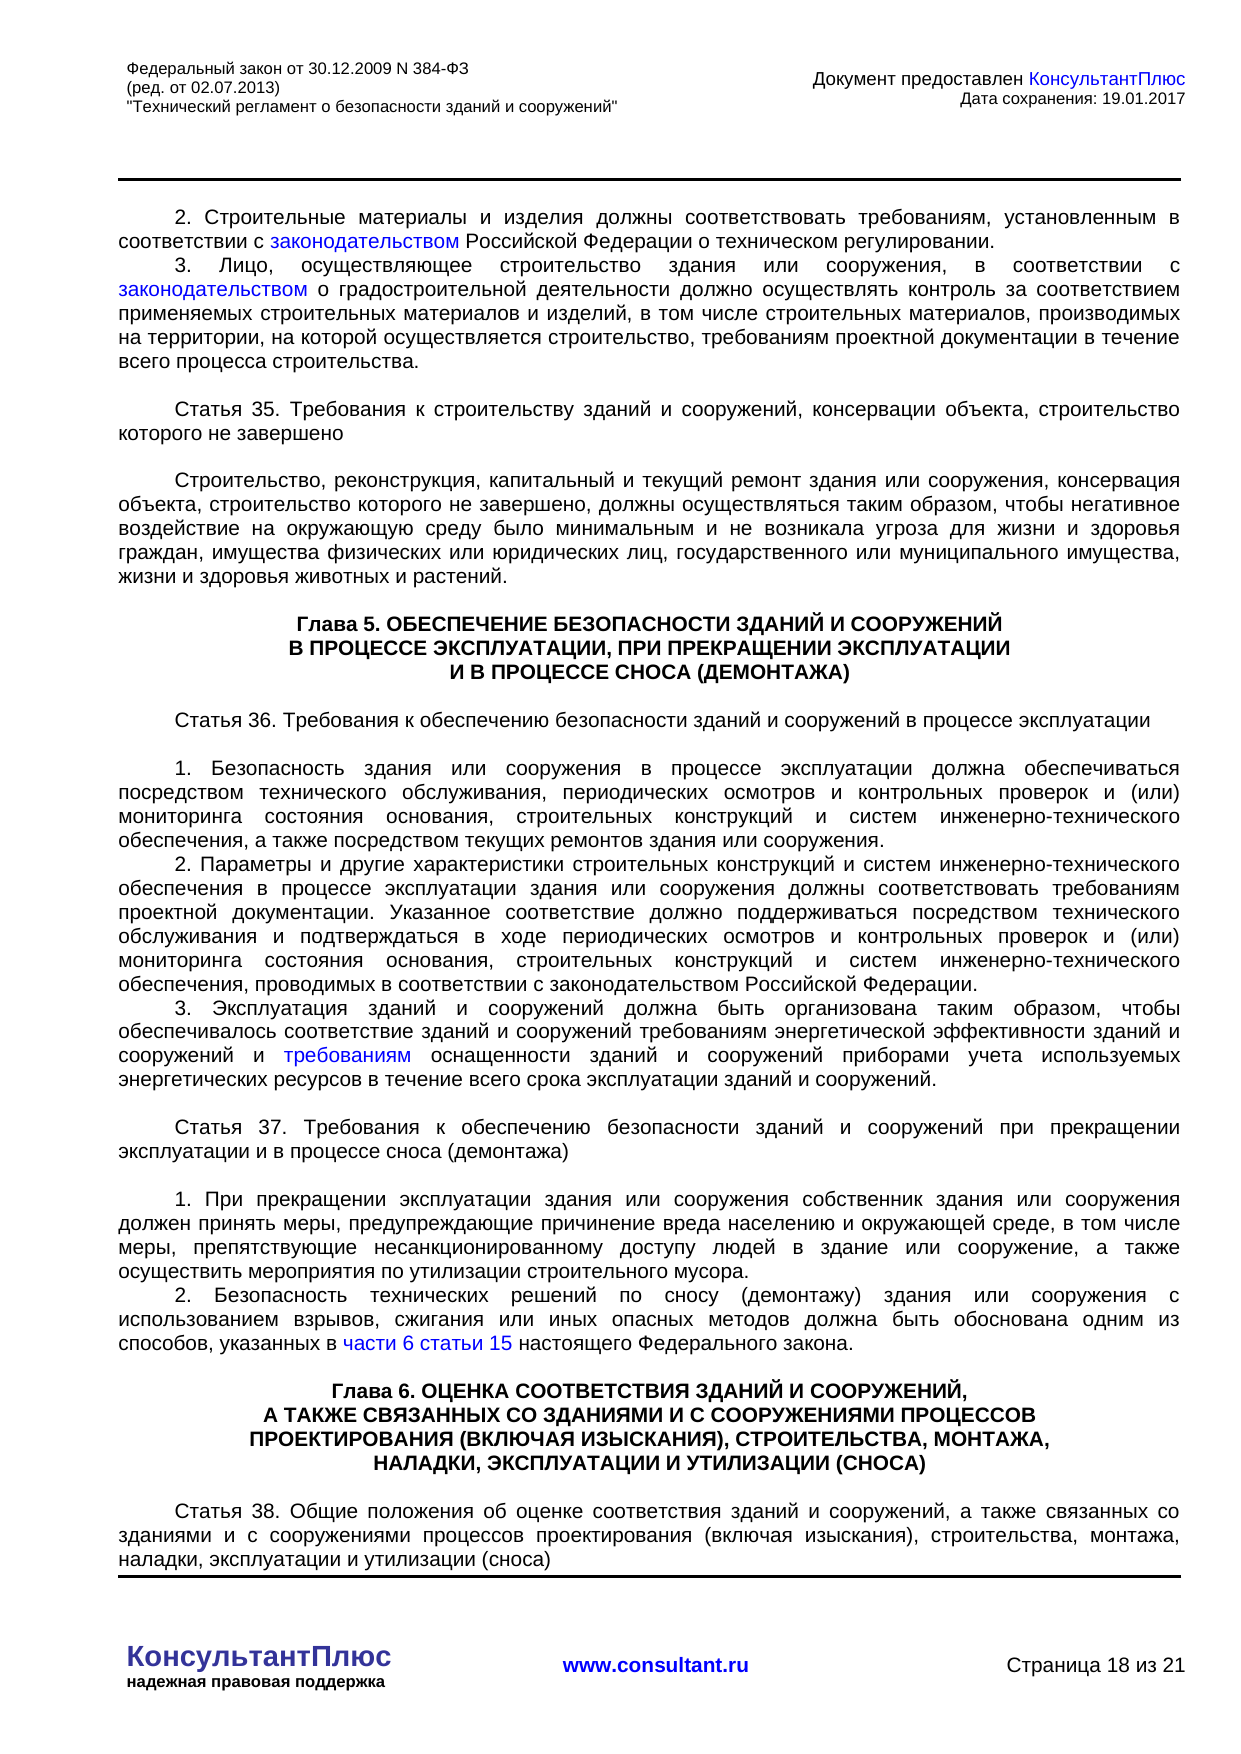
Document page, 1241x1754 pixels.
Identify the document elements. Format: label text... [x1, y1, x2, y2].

text 2. Параметры и другие характеристики строительных конструкций и систем инженерно-технического обеспечения в процессе эксплуатации здания или сооружения должны соответствовать требованиям проектной документации. Указанное соответствие должно поддерживаться посредством технического обслуживания и подтверждаться в ходе периодических осмотров и контрольных проверок и (или) мониторинга состояния основания, строительных конструкций и систем инженерно-технического обеспечения, проводимых в соответствии с законодательством Российской Федерации. [118, 852, 1181, 995]
title И В ПРОЦЕССЕ СНОСА (ДЕМОНТАЖА) [118, 660, 1181, 684]
text 1. Безопасность здания или сооружения в процессе эксплуатации должна обеспечиваться посредством технического обслуживания, периодических осмотров и контрольных проверок и (или) мониторинга состояния основания, строительных конструкций и систем инженерно-технического обеспечения, а также посредством текущих ремонтов здания или сооружения. [118, 756, 1181, 852]
title Глава 6. ОЦЕНКА СООТВЕТСТВИЯ ЗДАНИЙ И СООРУЖЕНИЙ, [118, 1379, 1181, 1403]
text 1. При прекращении эксплуатации здания или сооружения собственник здания или сооружения должен принять меры, предупреждающие причинение вреда населению и окружающей среде, в том числе меры, препятствующие несанкционированному доступу людей в здание или сооружение, а также осуществить мероприятия по утилизации строительного мусора. [118, 1187, 1181, 1283]
text Статья 38. Общие положения об оценке соответствия зданий и сооружений, а также связанных со зданиями и с сооружениями процессов проектирования (включая изыскания), строительства, монтажа, наладки, эксплуатации и утилизации (сноса) [118, 1498, 1181, 1570]
text Статья 37. Требования к обеспечению безопасности зданий и сооружений при прекращении эксплуатации и в процессе сноса (демонтажа) [118, 1115, 1181, 1163]
text Статья 35. Требования к строительству зданий и сооружений, консервации объекта, строительство которого не завершено [118, 396, 1181, 444]
title ПРОЕКТИРОВАНИЯ (ВКЛЮЧАЯ ИЗЫСКАНИЯ), СТРОИТЕЛЬСТВА, МОНТАЖА, [118, 1427, 1181, 1451]
title А ТАКЖЕ СВЯЗАННЫХ СО ЗДАНИЯМИ И С СООРУЖЕНИЯМИ ПРОЦЕССОВ [118, 1403, 1181, 1427]
text Строительство, реконструкция, капитальный и текущий ремонт здания или сооружения, консервация объекта, строительство которого не завершено, должны осуществляться таким образом, чтобы негативное воздействие на окружающую среду было минимальным и не возникала угроза для жизни и здоровья граждан, имущества физических или юридических лиц, государственного или муниципального имущества, жизни и здоровья животных и растений. [118, 468, 1181, 588]
title Глава 5. ОБЕСПЕЧЕНИЕ БЕЗОПАСНОСТИ ЗДАНИЙ И СООРУЖЕНИЙ [118, 612, 1181, 636]
text Статья 36. Требования к обеспечению безопасности зданий и сооружений в процессе эксплуатации [118, 708, 1181, 732]
title НАЛАДКИ, ЭКСПЛУАТАЦИИ И УТИЛИЗАЦИИ (СНОСА) [118, 1451, 1181, 1474]
text 3. Лицо, осуществляющее строительство здания или сооружения, в соответствии с законодательством о градостроительной деятельности должно осуществлять контроль за соответствием применяемых строительных материалов и изделий, в том числе строительных материалов, производимых на территории, на которой осуществляется строительство, требованиям проектной документации в течение всего процесса строительства. [118, 253, 1181, 372]
title В ПРОЦЕССЕ ЭКСПЛУАТАЦИИ, ПРИ ПРЕКРАЩЕНИИ ЭКСПЛУАТАЦИИ [118, 636, 1181, 660]
text 2. Безопасность технических решений по сносу (демонтажу) здания или сооружения с использованием взрывов, сжигания или иных опасных методов должна быть обоснована одним из способов, указанных в части 6 статьи 15 настоящего Федерального закона. [118, 1283, 1181, 1355]
text 2. Строительные материалы и изделия должны соответствовать требованиям, установленным в соответствии с законодательством Российской Федерации о техническом регулировании. [118, 205, 1181, 253]
text 3. Эксплуатация зданий и сооружений должна быть организована таким образом, чтобы обеспечивалось соответствие зданий и сооружений требованиям энергетической эффективности зданий и сооружений и требованиям оснащенности зданий и сооружений приборами учета используемых энергетических ресурсов в течение всего срока эксплуатации зданий и сооружений. [118, 995, 1181, 1091]
